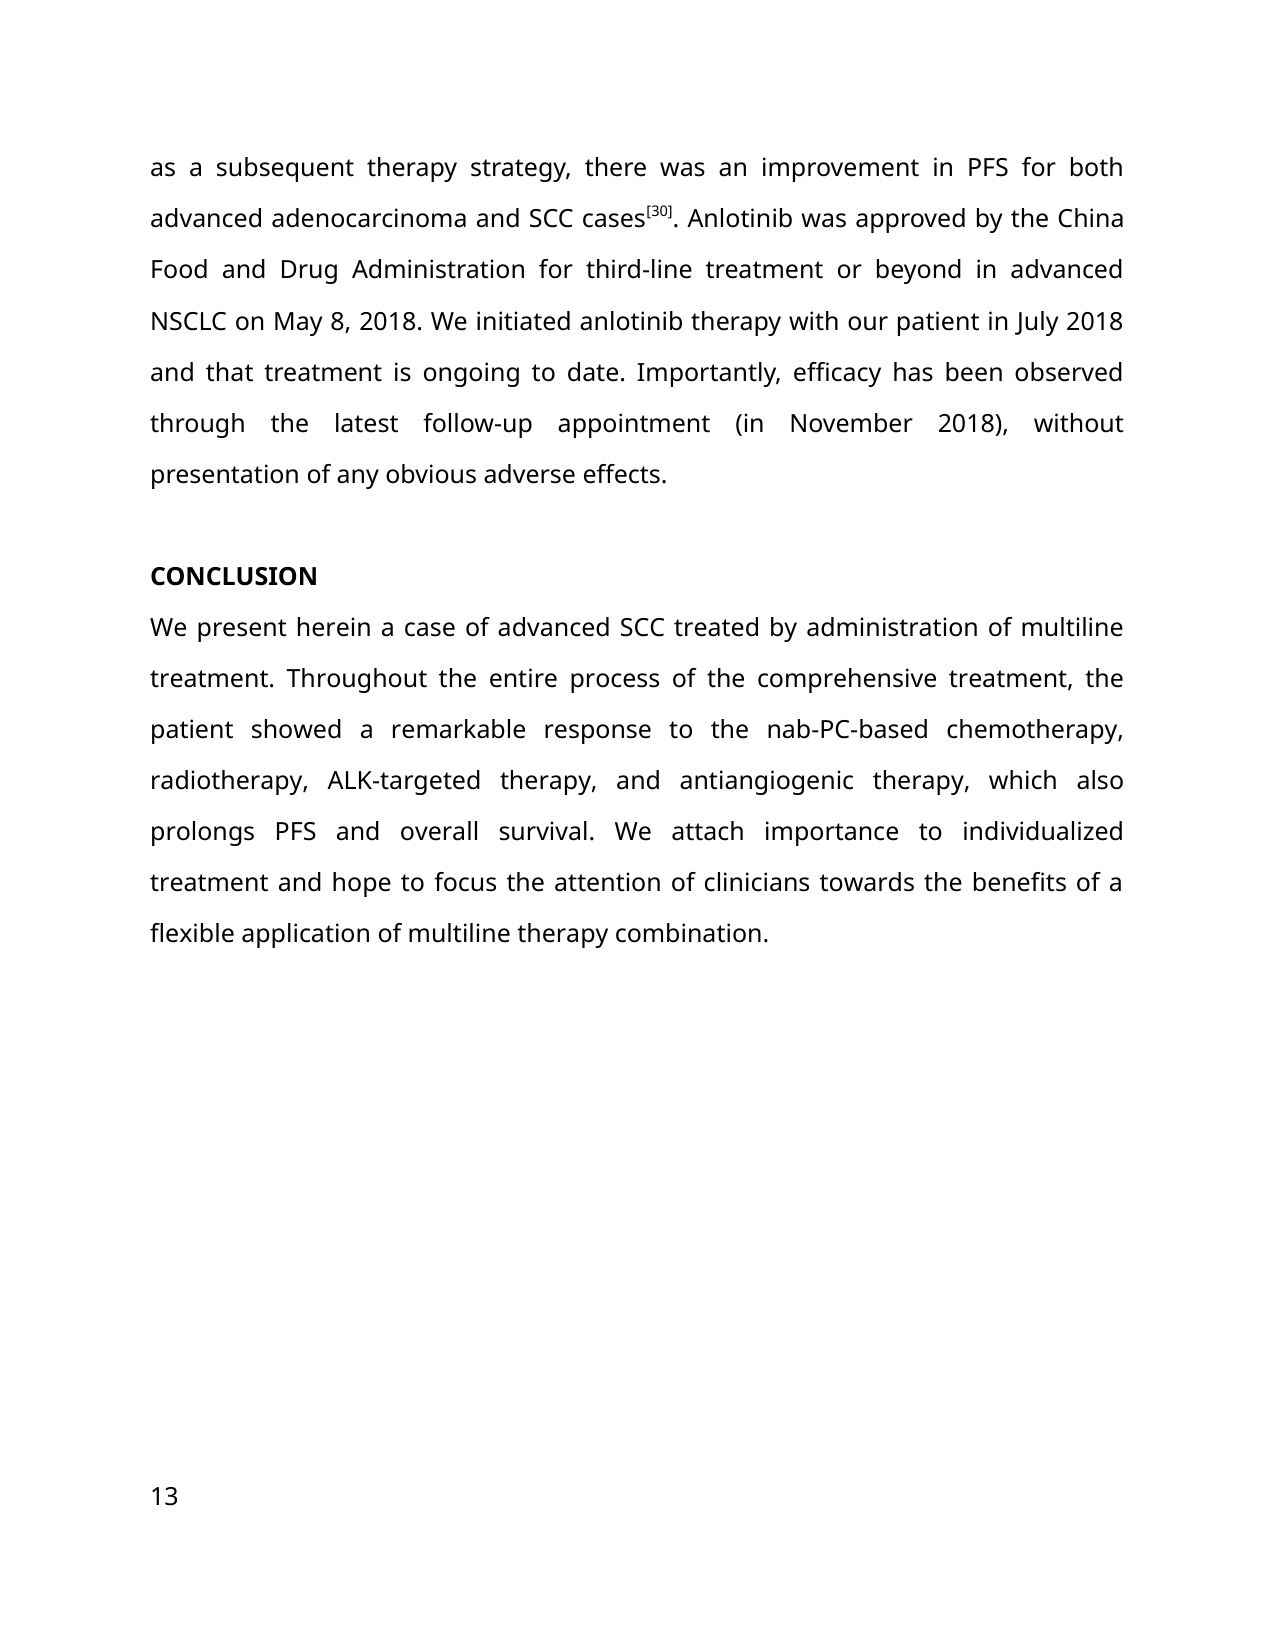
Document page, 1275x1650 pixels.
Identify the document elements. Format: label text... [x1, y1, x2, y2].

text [150, 150, 1125, 490]
text CONCLUSION [150, 558, 1125, 592]
text We present herein a case of advanced SCC treated by administration of multiline treatment. Throughout the entire process of the comprehensive treatment, the patient showed a remarkable response to the nab-PC-based chemotherapy, radiotherapy, ALK-targeted therapy, and antiangiogenic therapy, which also prolongs PFS and overall survival. We attach importance to individualized treatment and hope to focus the attention of clinicians towards the benefits of a flexible application of multiline therapy combination. [150, 609, 1125, 950]
